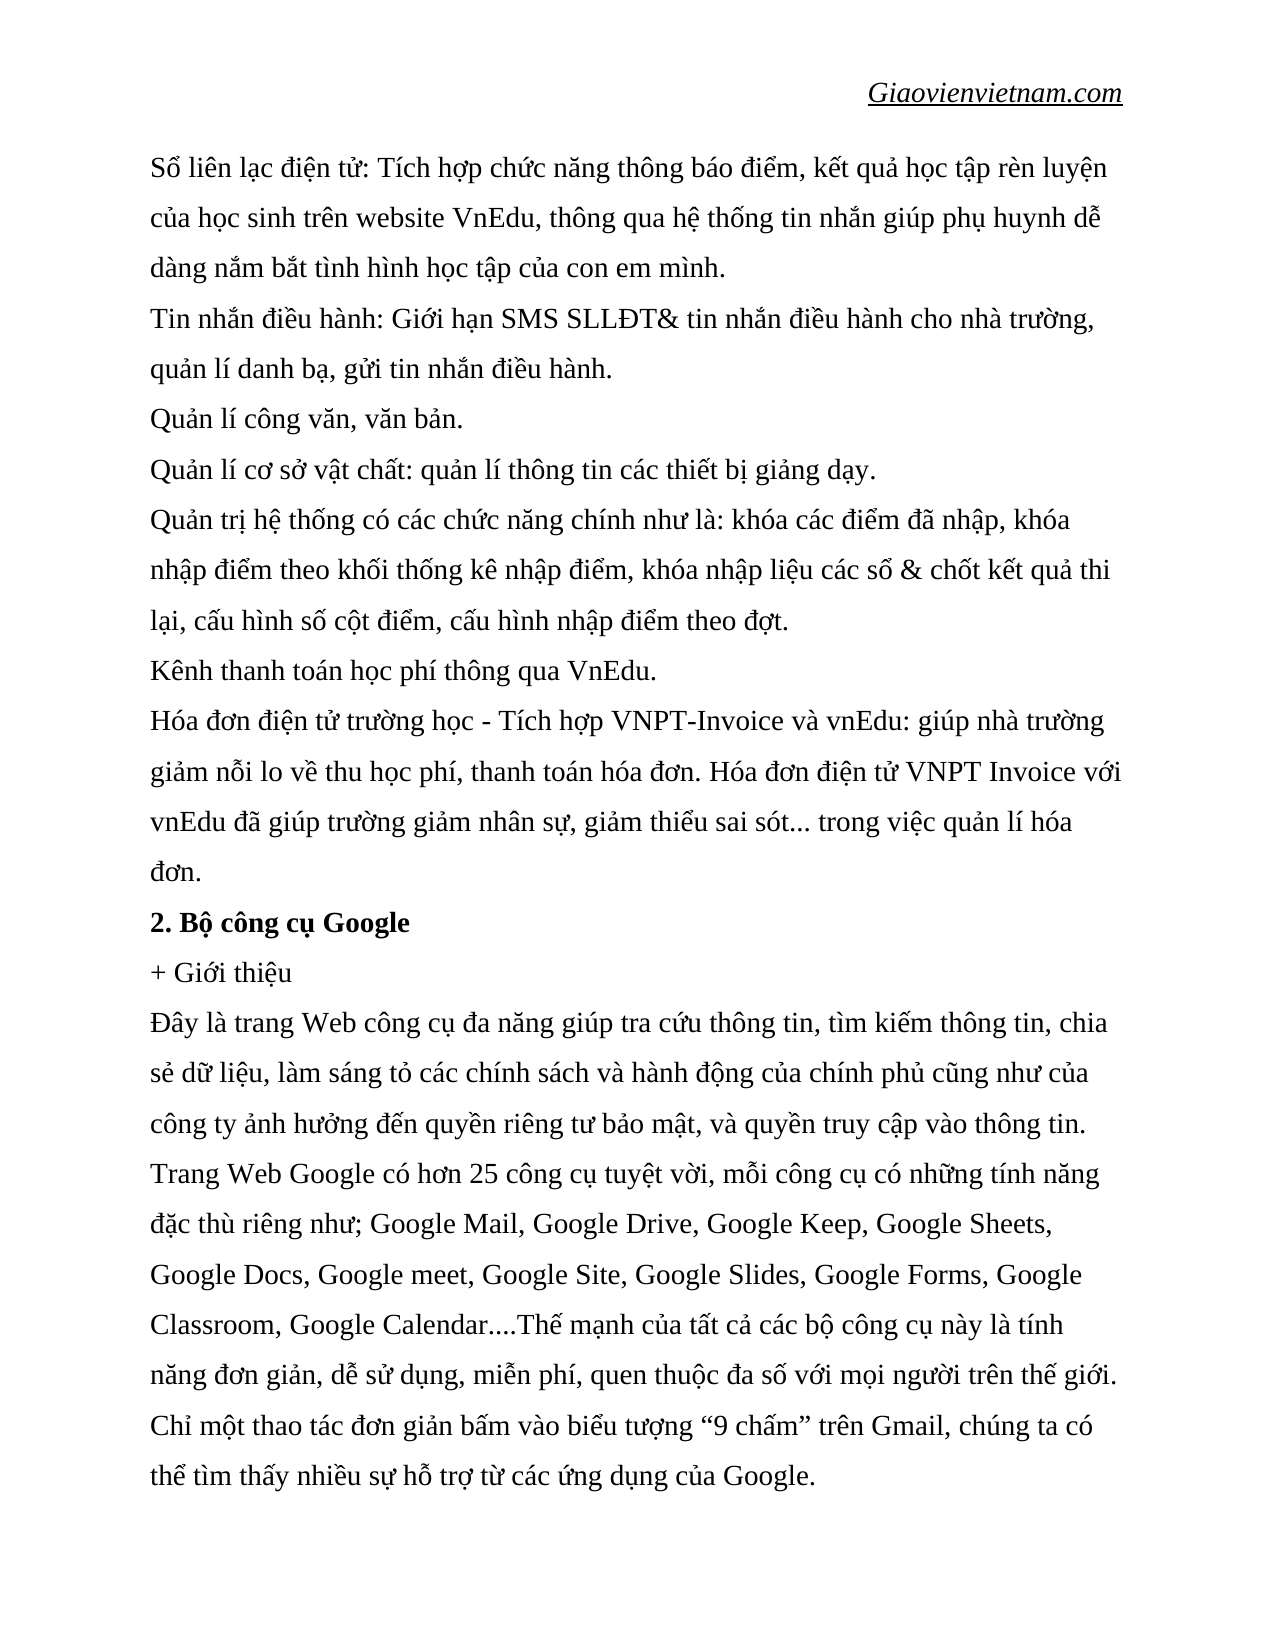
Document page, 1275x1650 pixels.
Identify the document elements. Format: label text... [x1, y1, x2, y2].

text + Giới thiệu [150, 955, 1125, 988]
text Tin nhắn điều hành: Giới hạn SMS SLLĐT& tin nhắn điều hành cho nhà trường, quản lí danh bạ, gửi tin nhắn điều hành. [150, 301, 1125, 385]
text Hóa đơn điện tử trường học - Tích hợp VNPT-Invoice và vnEdu: giúp nhà trường giảm nỗi lo về thu học phí, thanh toán hóa đơn. Hóa đơn điện tử VNPT Invoice với vnEdu đã giúp trường giảm nhân sự, giảm thiểu sai sót... trong việc quản lí hóa đơn. [150, 703, 1125, 888]
text Kênh thanh toán học phí thông qua VnEdu. [150, 653, 1125, 687]
text 2. Bộ công cụ Google [150, 905, 1125, 938]
text Đây là trang Web công cụ đa năng giúp tra cứu thông tin, tìm kiếm thông tin, chia sẻ dữ liệu, làm sáng tỏ các chính sách và hành động của chính phủ cũng như của công ty ảnh hưởng đến quyền riêng tư bảo mật, và quyền truy cập vào thông tin. Trang Web Google có hơn 25 công cụ tuyệt vời, mỗi công cụ có những tính năng đặc thù riêng như; Google Mail, Google Drive, Google Keep, Google Sheets, Google Docs, Google meet, Google Site, Google Slides, Google Forms, Google Classroom, Google Calendar....Thế mạnh của tất cả các bộ công cụ này là tính năng đơn giản, dễ sử dụng, miễn phí, quen thuộc đa số với mọi người trên thế giới. Chỉ một thao tác đơn giản bấm vào biểu tượng “9 chấm” trên Gmail, chúng ta có thể tìm thấy nhiều sự hỗ trợ từ các ứng dụng của Google. [150, 1005, 1125, 1492]
text Quản lí cơ sở vật chất: quản lí thông tin các thiết bị giảng dạy. [150, 452, 1125, 485]
text Quản trị hệ thống có các chức năng chính như là: khóa các điểm đã nhập, khóa nhập điểm theo khối thống kê nhập điểm, khóa nhập liệu các sổ & chốt kết quả thi lại, cấu hình số cột điểm, cấu hình nhập điểm theo đợt. [150, 502, 1125, 636]
text Sổ liên lạc điện tử: Tích hợp chức năng thông báo điểm, kết quả học tập rèn luyện của học sinh trên website VnEdu, thông qua hệ thống tin nhắn giúp phụ huynh dễ dàng nắm bắt tình hình học tập của con em mình. [150, 150, 1125, 284]
text Quản lí công văn, văn bản. [150, 402, 1125, 435]
